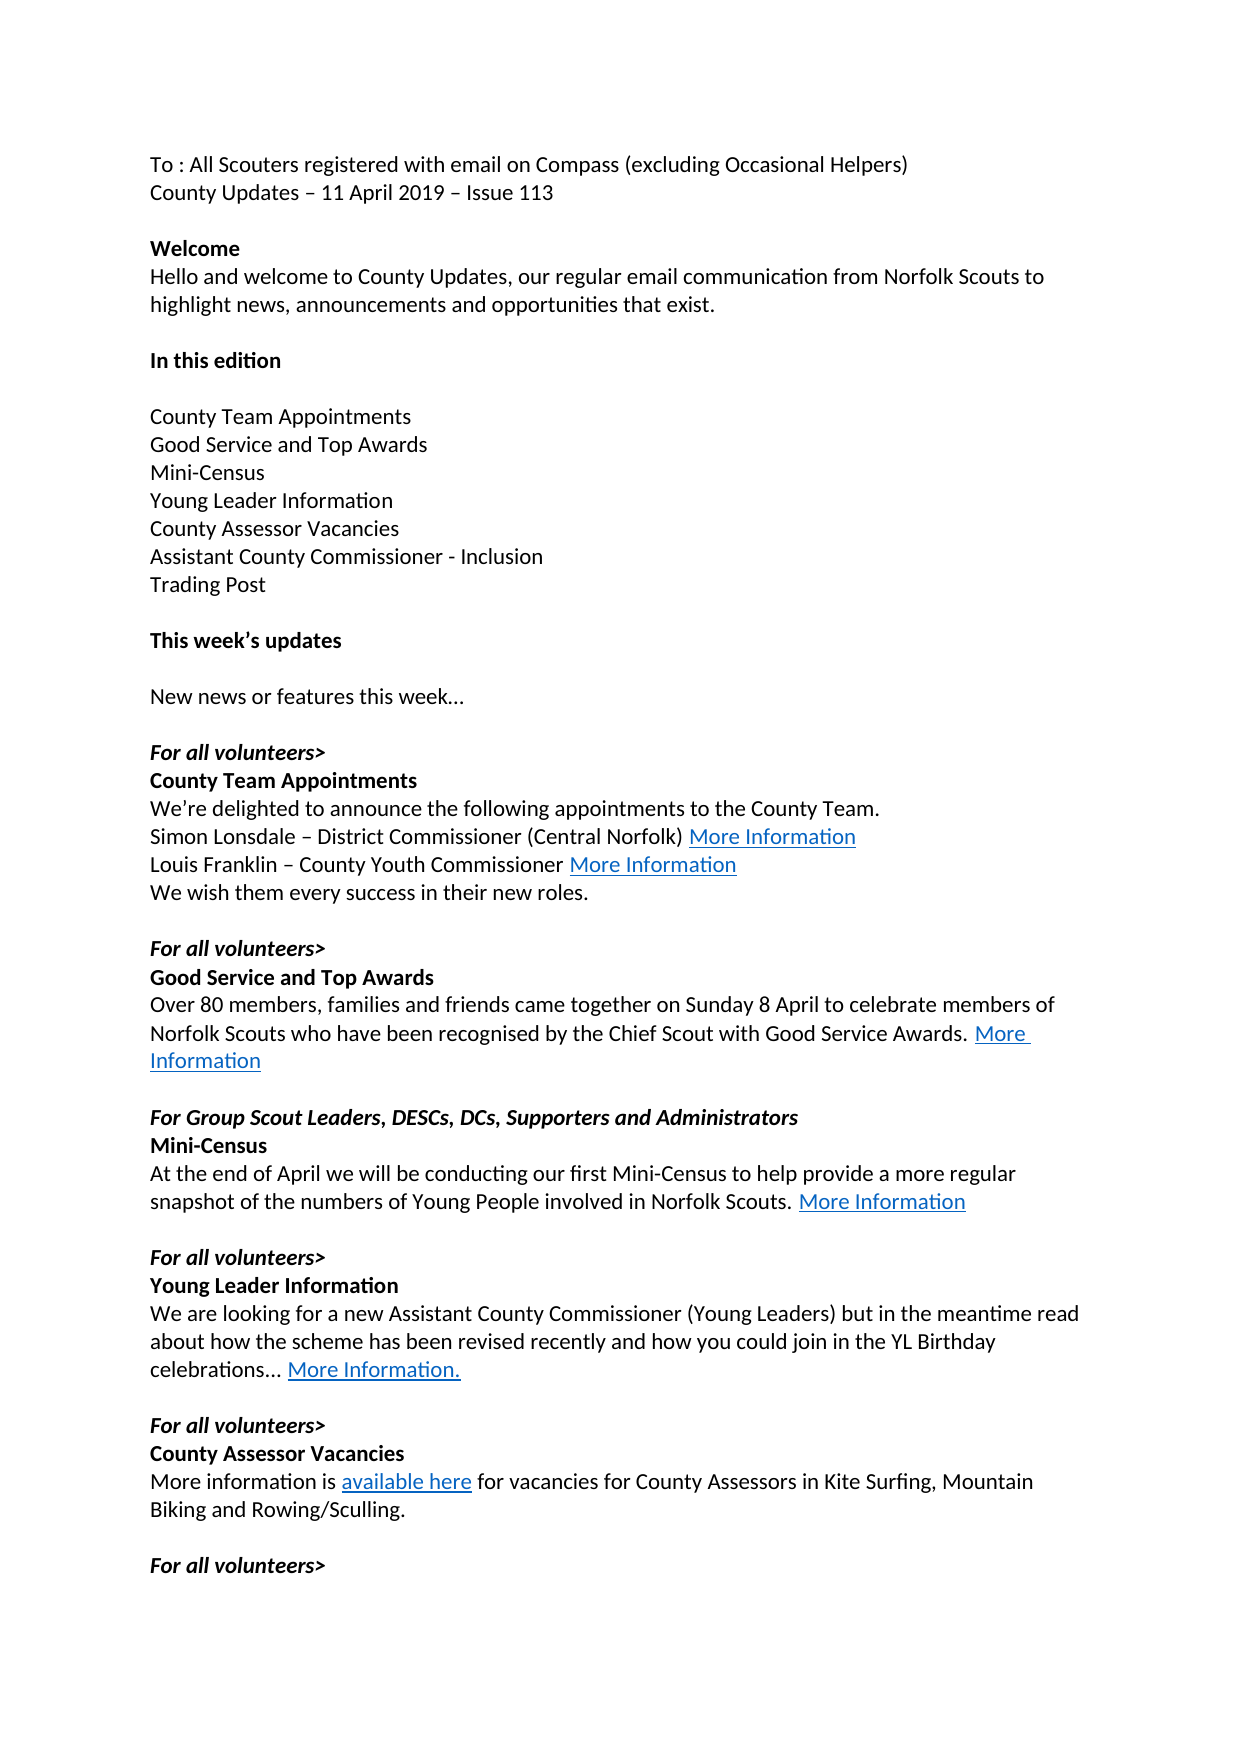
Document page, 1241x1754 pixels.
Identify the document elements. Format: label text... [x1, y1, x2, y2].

text County Updates – 11 April 2019 – Issue 113 [150, 178, 1090, 206]
text Assistant County Commissioner - Inclusion [150, 542, 1090, 570]
text In this edition [150, 346, 1090, 374]
text Good Service and Top Awards [150, 430, 1090, 458]
text New news or features this week… [150, 682, 1090, 710]
text This week’s updates [150, 626, 1090, 654]
text Good Service and Top Awards [150, 963, 1090, 991]
text We wish them every success in their new roles. [150, 878, 1090, 907]
text For all volunteers> [150, 1243, 1090, 1271]
text More information is available here for vacancies for County Assessors in Kite Surfing, Mountain Biking and Rowing/Sculling. [150, 1467, 1090, 1523]
text For all volunteers> [150, 1411, 1090, 1439]
text Louis Franklin – County Youth Commissioner More Information [150, 851, 1090, 878]
text Welcome [150, 234, 1090, 262]
text County Team Appointments [150, 766, 1090, 794]
text County Team Appointments [150, 402, 1090, 430]
text Young Leader Information [150, 486, 1090, 514]
text For all volunteers> [150, 738, 1090, 766]
text Trading Post [150, 570, 1090, 598]
text Mini-Census [150, 1131, 1090, 1159]
text Young Leader Information We are looking for a new Assistant County Commissioner (Young Leaders) but in the meantime read about how the scheme has been revised recently and how you could join in the YL Birthday celebrations... More Information. [150, 1271, 1090, 1383]
text For all volunteers> [150, 934, 1090, 963]
text County Assessor Vacancies [150, 514, 1090, 542]
text Mini-Census [150, 458, 1090, 486]
text Over 80 members, families and friends came together on Sunday 8 April to celebrate members of Norfolk Scouts who have been recognised by the Chief Scout with Good Service Awards. More Information [150, 991, 1090, 1075]
text Hello and welcome to County Updates, our regular email communication from Norfolk Scouts to highlight news, announcements and opportunities that exist. [150, 262, 1090, 318]
text We’re delighted to announce the following appointments to the County Team. [150, 794, 1090, 822]
text County Assessor Vacancies [150, 1439, 1090, 1467]
text For Group Scout Leaders, DESCs, DCs, Supporters and Administrators [150, 1103, 1090, 1131]
text For all volunteers> [150, 1551, 1090, 1579]
text At the end of April we will be conducting our first Mini-Census to help provide a more regular snapshot of the numbers of Young People involved in Norfolk Scouts. More Information [150, 1159, 1090, 1215]
text Simon Lonsdale – District Commissioner (Central Norfolk) More Information [150, 822, 1090, 851]
text To : All Scouters registered with email on Compass (excluding Occasional Helpers) [150, 150, 1090, 178]
